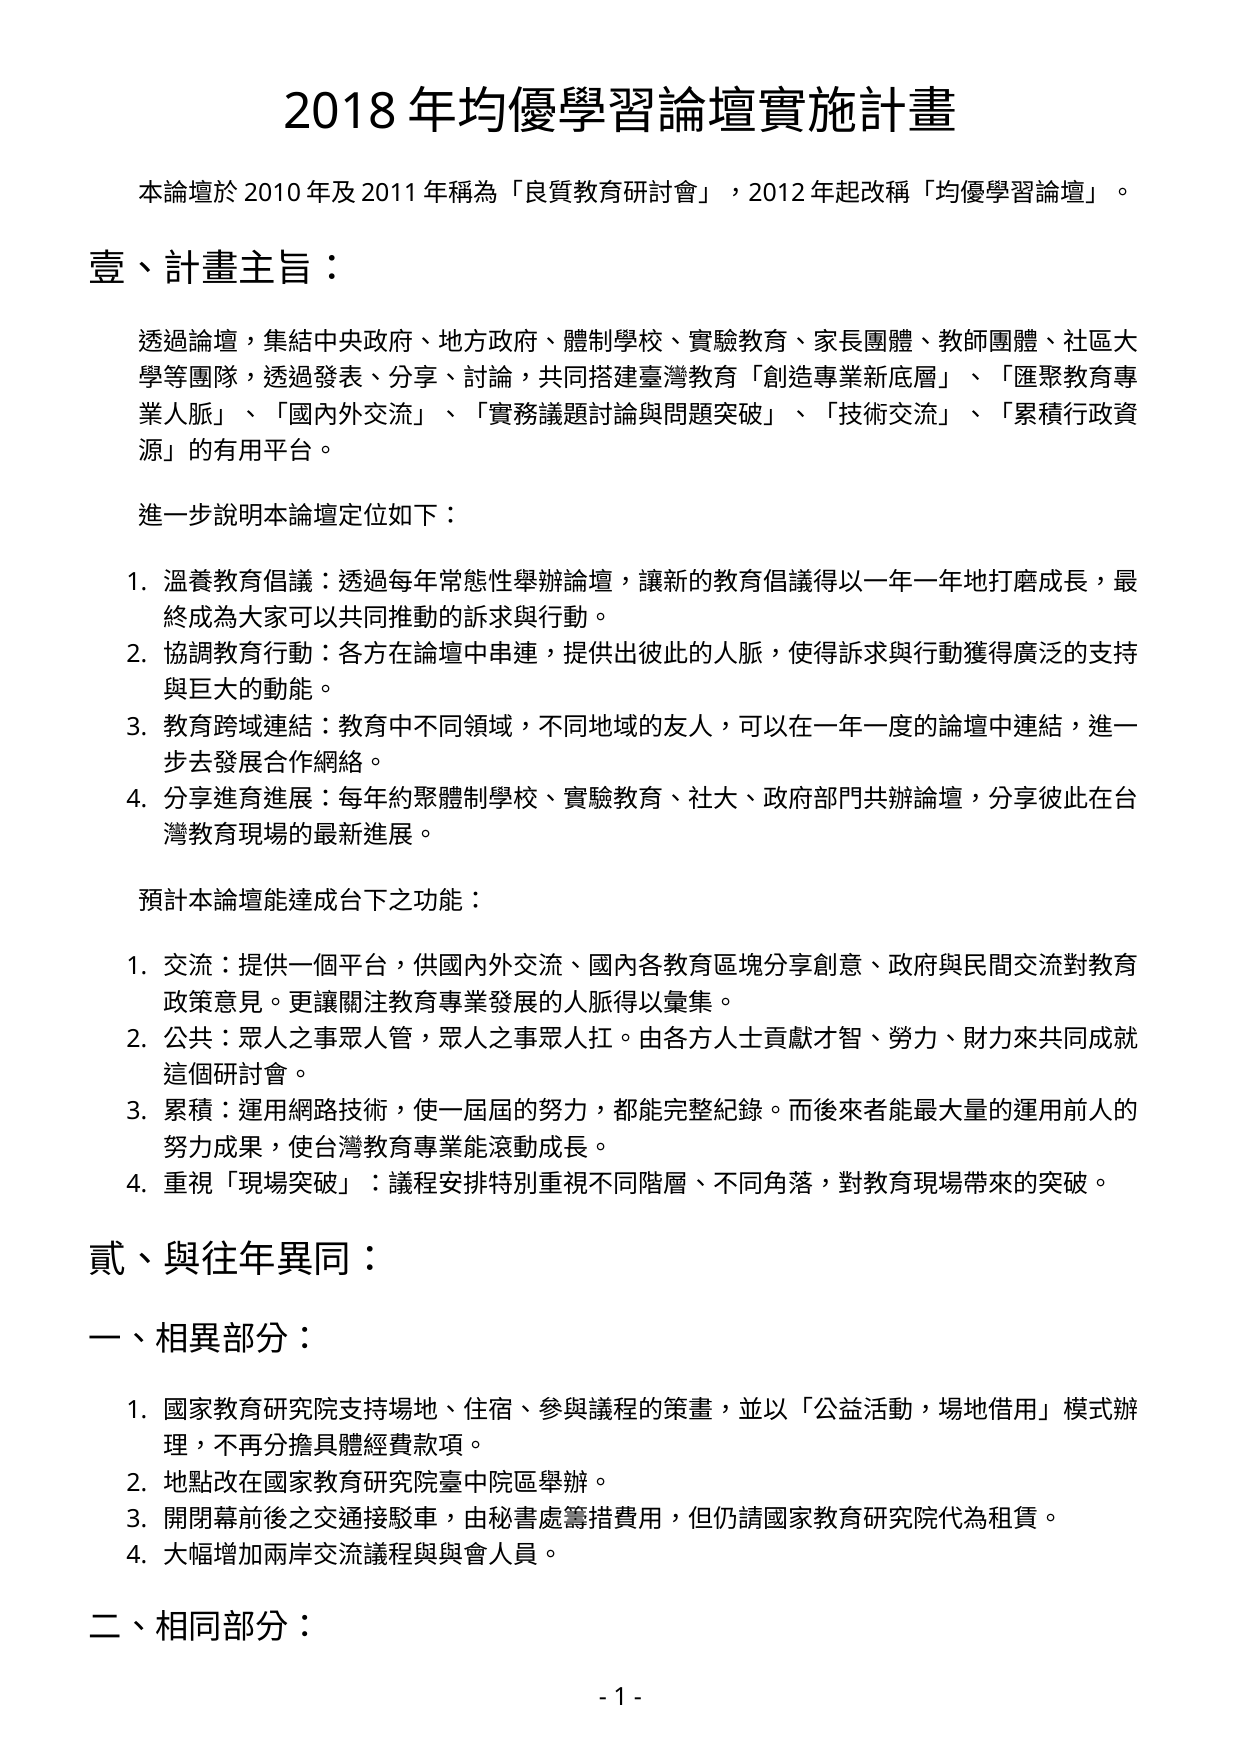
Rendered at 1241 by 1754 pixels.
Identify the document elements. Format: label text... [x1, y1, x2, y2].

list 公共：眾人之事眾人管，眾人之事眾人扛。由各方人士貢獻才智、勞力、財力來共同成就這個研討會。 [126, 1018, 1152, 1091]
list 交流：提供一個平台，供國內外交流、國內各教育區塊分享創意、政府與民間交流對教育政策意見。更讓關注教育專業發展的人脈得以彙集。 [126, 946, 1152, 1018]
list 累積：運用網路技術，使一屆屆的努力，都能完整紀錄。而後來者能最大量的運用前人的努力成果，使台灣教育專業能滾動成長。 [126, 1091, 1152, 1163]
text 預計本論壇能達成台下之功能： [89, 880, 1152, 917]
text 壹、計畫主旨： [89, 238, 1152, 292]
text 2018年均優學習論壇實施計畫 [89, 71, 1152, 143]
list 溫養教育倡議：透過每年常態性舉辦論壇，讓新的教育倡議得以一年一年地打磨成長，最終成為大家可以共同推動的訴求與行動。 [126, 561, 1152, 634]
text 貳、與往年異同： [89, 1229, 1152, 1283]
list 大幅增加兩岸交流議程與與會人員。 [126, 1534, 1152, 1571]
text 透過論壇，集結中央政府、地方政府、體制學校、實驗教育、家長團體、教師團體、社區大學等團隊，透過發表、分享、討論，共同搭建臺灣教育「創造專業新底層」、「匯聚教育專業人脈」、「國內外交流」、「實務議題討論與問題突破」、「技術交流」、「累積行政資源」的有用平台。 [139, 322, 1152, 467]
list 地點改在國家教育研究院臺中院區舉辦。 [126, 1462, 1152, 1498]
list 開閉幕前後之交通接駁車，由秘書處籌措費用，但仍請國家教育研究院代為租賃。 [126, 1498, 1152, 1534]
text 一、相異部分： [89, 1312, 1152, 1360]
text 二、相同部分： [89, 1600, 1152, 1648]
text 進一步說明本論壇定位如下： [89, 496, 1152, 532]
list 分享進育進展：每年約聚體制學校、實驗教育、社大、政府部門共辦論壇，分享彼此在台灣教育現場的最新進展。 [126, 779, 1152, 851]
list 教育跨域連結：教育中不同領域，不同地域的友人，可以在一年一度的論壇中連結，進一步去發展合作網絡。 [126, 706, 1152, 779]
text 本論壇於2010年及2011年稱為「良質教育研討會」，2012年起改稱「均優學習論壇」。 [89, 173, 1152, 209]
list 協調教育行動：各方在論壇中串連，提供出彼此的人脈，使得訴求與行動獲得廣泛的支持與巨大的動能。 [126, 634, 1152, 706]
list 國家教育研究院支持場地、住宿、參與議程的策畫，並以「公益活動，場地借用」模式辦理，不再分擔具體經費款項。 [126, 1389, 1152, 1462]
list 重視「現場突破」：議程安排特別重視不同階層、不同角落，對教育現場帶來的突破。 [126, 1163, 1152, 1199]
